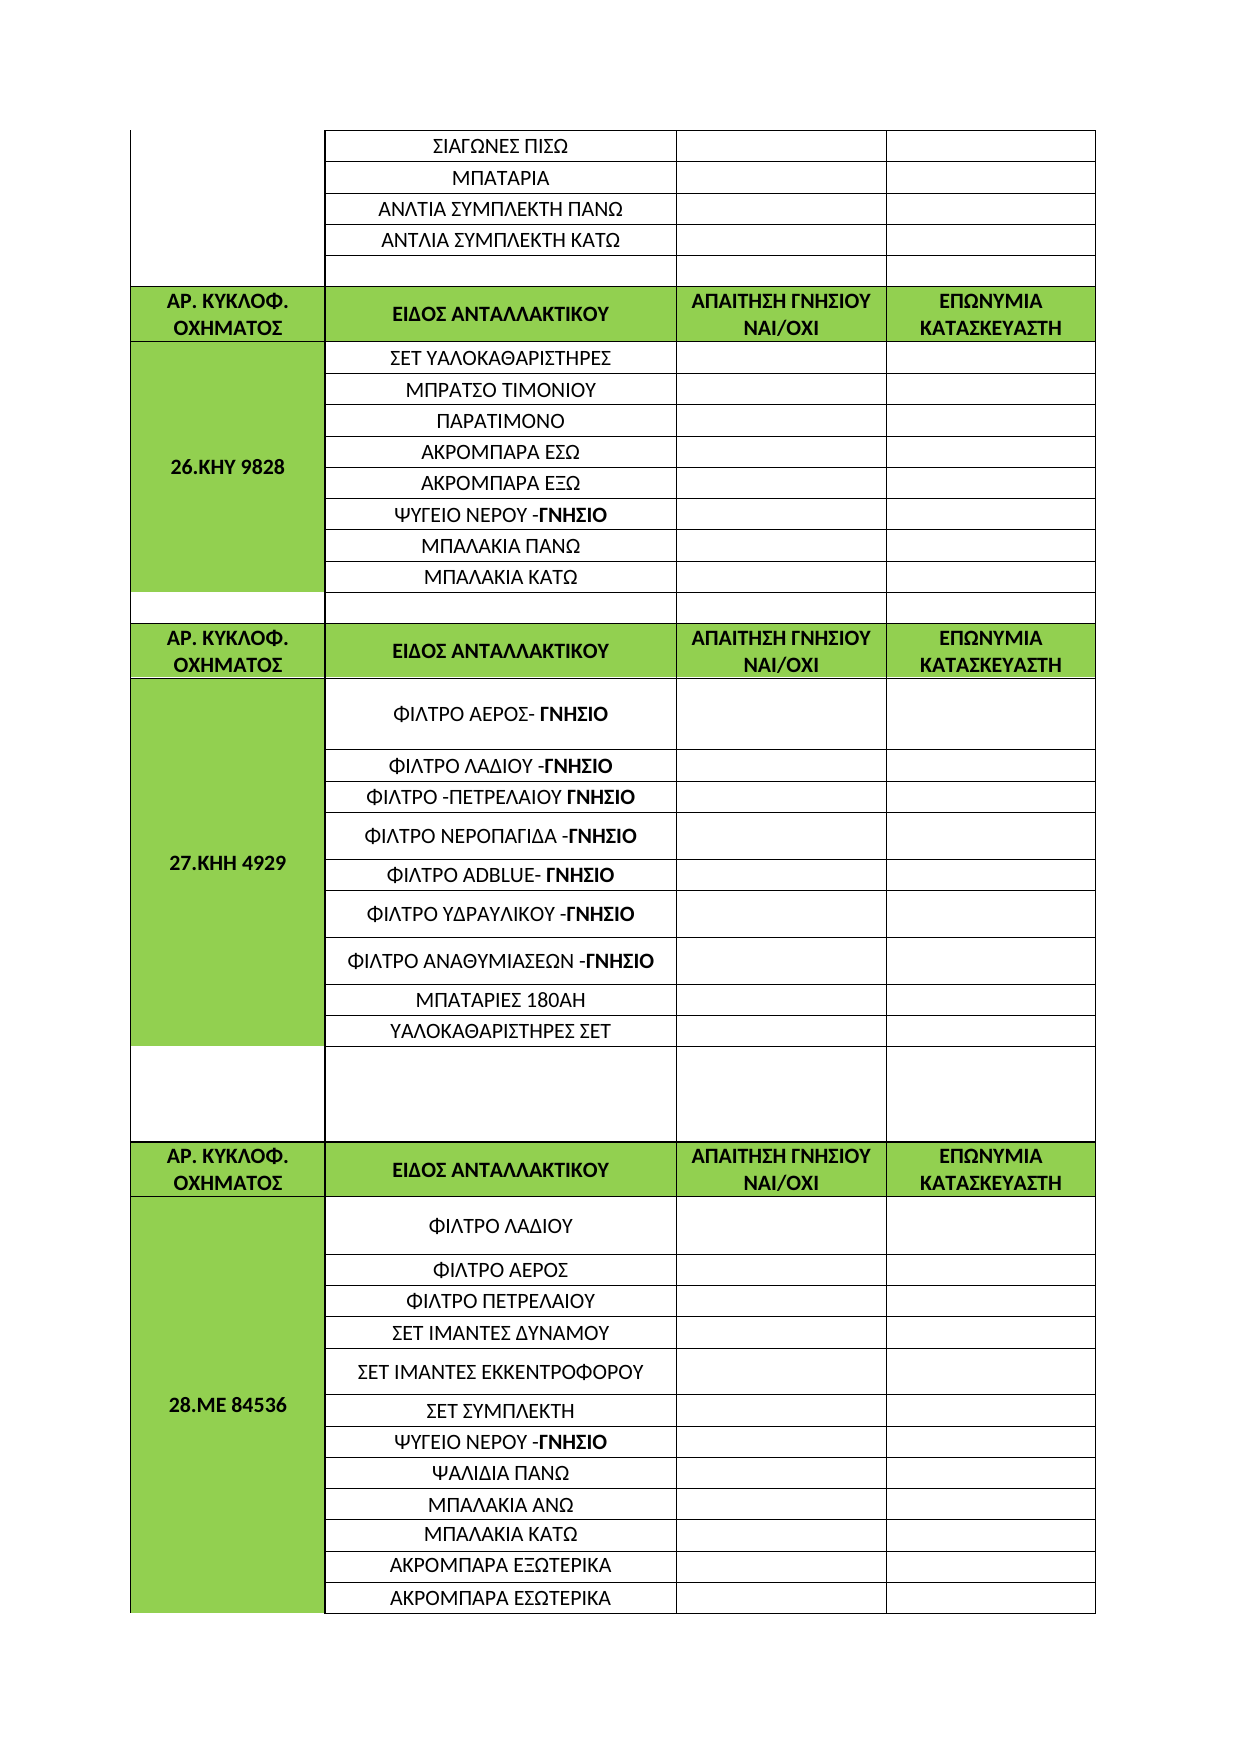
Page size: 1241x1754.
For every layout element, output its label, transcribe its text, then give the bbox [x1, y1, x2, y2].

table_cell ΣΙΑΓΩΝΕΣ ΠΙΣΩ [326, 131, 676, 161]
table_cell [677, 499, 886, 529]
table_cell [887, 985, 1095, 1015]
table_cell [677, 813, 886, 859]
table_cell ΜΠΑΛΑΚΙΑ ΑΝΩ [326, 1489, 676, 1519]
table_cell ΦΙΛΤΡΟ ΑΕΡΟΣ- ΓΝΗΣΙΟ [326, 679, 676, 749]
table_cell ΑΡ. ΚΥΚΛΟΦ. ΟΧΗΜΑΤΟΣ [131, 1143, 324, 1196]
table_cell [326, 256, 676, 286]
table_cell [887, 342, 1095, 373]
table_cell [887, 1458, 1095, 1488]
table_cell [887, 437, 1095, 467]
table_cell [677, 1016, 886, 1046]
table_cell [677, 860, 886, 890]
table_cell [677, 162, 886, 192]
table_cell [887, 468, 1095, 498]
table_cell [677, 1317, 886, 1347]
table_cell ΕΠΩΝΥΜΙΑ ΚΑΤΑΣΚΕΥΑΣΤΗ [887, 624, 1095, 677]
table_cell [887, 1286, 1095, 1316]
table_cell ΕΙΔΟΣ ΑΝΤΑΛΛΑΚΤΙΚΟΥ [326, 624, 676, 677]
table_cell [887, 131, 1095, 161]
table_cell [887, 1349, 1095, 1394]
table_cell [677, 194, 886, 224]
table_cell [887, 1047, 1095, 1141]
table_cell [677, 131, 886, 161]
table_cell [677, 593, 886, 623]
table_cell [677, 1427, 886, 1457]
table_cell ΑΝΤΛΙΑ ΣΥΜΠΛΕΚΤΗ ΚΑΤΩ [326, 225, 676, 255]
table_cell ΑΚΡΟΜΠΑΡΑ ΕΣΩ [326, 437, 676, 467]
table_cell [887, 813, 1095, 859]
table_cell ΕΙΔΟΣ ΑΝΤΑΛΛΑΚΤΙΚΟΥ [326, 287, 676, 341]
table_cell [677, 891, 886, 937]
table_cell [887, 1197, 1095, 1254]
table_cell [887, 194, 1095, 224]
table_cell ΦΙΛΤΡΟ ΥΔΡΑΥΛΙΚΟΥ -ΓΝΗΣΙΟ [326, 891, 676, 937]
table_cell ΑΠΑΙΤΗΣΗ ΓΝΗΣΙΟΥ ΝΑΙ/ΟΧΙ [677, 1143, 886, 1196]
table_cell [887, 225, 1095, 255]
table_cell ΨΑΛΙΔΙΑ ΠΑΝΩ [326, 1458, 676, 1488]
table_cell [677, 437, 886, 467]
table_cell ΜΠΑΤΑΡΙΑ [326, 162, 676, 192]
table_cell [677, 374, 886, 404]
table_cell [677, 1552, 886, 1582]
table_cell [887, 1583, 1095, 1613]
table_cell [887, 891, 1095, 937]
table_cell ΜΠΑΛΑΚΙΑ ΚΑΤΩ [326, 562, 676, 592]
table_cell [887, 1016, 1095, 1046]
table_cell ΕΠΩΝΥΜΙΑ ΚΑΤΑΣΚΕΥΑΣΤΗ [887, 287, 1095, 341]
table_cell ΦΙΛΤΡΟ -ΠΕΤΡΕΛΑΙΟΥ ΓΝΗΣΙΟ [326, 782, 676, 812]
table_cell [677, 1047, 886, 1141]
table_cell [677, 1286, 886, 1316]
table_cell ΣΕΤ ΙΜΑΝΤΕΣ ΔΥΝΑΜΟΥ [326, 1317, 676, 1347]
table_cell [887, 593, 1095, 623]
table_cell [677, 405, 886, 436]
table_cell ΣΕΤ ΣΥΜΠΛΕΚΤΗ [326, 1395, 676, 1426]
table_cell [677, 1520, 886, 1551]
table_cell [887, 1520, 1095, 1551]
table_cell [887, 499, 1095, 529]
table_cell ΥΑΛΟΚΑΘΑΡΙΣΤΗΡΕΣ ΣΕΤ [326, 1016, 676, 1046]
table_cell ΑΚΡΟΜΠΑΡΑ ΕΞΩΤΕΡΙΚΑ [326, 1552, 676, 1582]
table_cell ΦΙΛΤΡΟ ΑΝΑΘΥΜΙΑΣΕΩΝ -ΓΝΗΣΙΟ [326, 938, 676, 984]
table_cell ΑΠΑΙΤΗΣΗ ΓΝΗΣΙΟΥ ΝΑΙ/ΟΧΙ [677, 624, 886, 677]
table_cell ΦΙΛΤΡΟ ΛΑΔΙΟΥ [326, 1197, 676, 1254]
table_cell [887, 1489, 1095, 1519]
table_cell 28.ΜΕ 84536 [131, 1197, 324, 1613]
table_cell ΕΙΔΟΣ ΑΝΤΑΛΛΑΚΤΙΚΟΥ [326, 1143, 676, 1196]
table_cell [677, 468, 886, 498]
table_cell [887, 1317, 1095, 1347]
table_cell ΜΠΑΛΑΚΙΑ ΠΑΝΩ [326, 530, 676, 561]
table_cell ΑΝΛΤΙΑ ΣΥΜΠΛΕΚΤΗ ΠΑΝΩ [326, 194, 676, 224]
table_cell [677, 342, 886, 373]
table_cell [677, 256, 886, 286]
table_cell [887, 405, 1095, 436]
table_cell [131, 592, 324, 623]
table_cell [677, 562, 886, 592]
table_cell [887, 1427, 1095, 1457]
table_cell ΑΠΑΙΤΗΣΗ ΓΝΗΣΙΟΥ ΝΑΙ/ΟΧΙ [677, 287, 886, 341]
table_cell [677, 679, 886, 749]
table_cell [887, 938, 1095, 984]
table_cell [887, 256, 1095, 286]
table_cell [677, 750, 886, 781]
table_cell ΣΕΤ ΙΜΑΝΤΕΣ ΕΚΚΕΝΤΡΟΦΟΡΟΥ [326, 1349, 676, 1394]
table_cell [887, 374, 1095, 404]
table_cell [887, 530, 1095, 561]
table_cell [677, 1458, 886, 1488]
table_cell ΑΚΡΟΜΠΑΡΑ ΕΞΩ [326, 468, 676, 498]
table_cell [326, 1047, 676, 1141]
table_cell [677, 530, 886, 561]
table_cell [887, 1255, 1095, 1285]
table_cell [677, 985, 886, 1015]
table_cell [677, 1255, 886, 1285]
table_cell 26.KHY 9828 [131, 342, 324, 592]
table_cell [677, 1197, 886, 1254]
table_cell ΜΠΑΤΑΡΙΕΣ 180AH [326, 985, 676, 1015]
table_cell ΠΑΡΑΤΙΜΟΝΟ [326, 405, 676, 436]
table_cell ΦΙΛΤΡΟ ADBLUE- ΓΝΗΣΙΟ [326, 860, 676, 890]
table_cell [131, 255, 324, 286]
table_cell ΨΥΓΕΙΟ ΝΕΡΟΥ -ΓΝΗΣΙΟ [326, 1427, 676, 1457]
table_cell ΦΙΛΤΡΟ ΠΕΤΡΕΛΑΙΟΥ [326, 1286, 676, 1316]
table_cell [887, 782, 1095, 812]
table_cell ΑΡ. ΚΥΚΛΟΦ. ΟΧΗΜΑΤΟΣ [131, 624, 324, 677]
table_cell [677, 1349, 886, 1394]
table_cell ΦΙΛΤΡΟ ΑΕΡΟΣ [326, 1255, 676, 1285]
table_cell ΜΠΑΛΑΚΙΑ ΚΑΤΩ [326, 1520, 676, 1551]
table_cell [887, 750, 1095, 781]
table_cell ΑΡ. ΚΥΚΛΟΦ. ΟΧΗΜΑΤΟΣ [131, 287, 324, 341]
table_cell [887, 860, 1095, 890]
table_cell ΦΙΛΤΡΟ ΛΑΔΙΟΥ -ΓΝΗΣΙΟ [326, 750, 676, 781]
table_cell [887, 162, 1095, 192]
table_cell ΕΠΩΝΥΜΙΑ ΚΑΤΑΣΚΕΥΑΣΤΗ [887, 1143, 1095, 1196]
table_cell 27.ΚΗΗ 4929 [131, 679, 324, 1046]
table_cell ΑΚΡΟΜΠΑΡΑ ΕΣΩΤΕΡΙΚΑ [326, 1583, 676, 1613]
table_cell ΨΥΓΕΙΟ ΝΕΡΟΥ -ΓΝΗΣΙΟ [326, 499, 676, 529]
table_cell [887, 679, 1095, 749]
table_cell [887, 1395, 1095, 1426]
table_cell [131, 1046, 324, 1141]
table_cell [887, 562, 1095, 592]
table_cell ΦΙΛΤΡΟ ΝΕΡΟΠΑΓΙΔΑ -ΓΝΗΣΙΟ [326, 813, 676, 859]
table_cell [677, 1395, 886, 1426]
table_cell ΣΕΤ ΥΑΛΟΚΑΘΑΡΙΣΤΗΡΕΣ [326, 342, 676, 373]
table_cell [677, 782, 886, 812]
table_cell [677, 938, 886, 984]
table_cell [677, 225, 886, 255]
table_cell [677, 1489, 886, 1519]
table_cell [326, 593, 676, 623]
table_cell ΜΠΡΑΤΣΟ ΤΙΜΟΝΙΟΥ [326, 374, 676, 404]
table_cell [677, 1583, 886, 1613]
table_cell [887, 1552, 1095, 1582]
